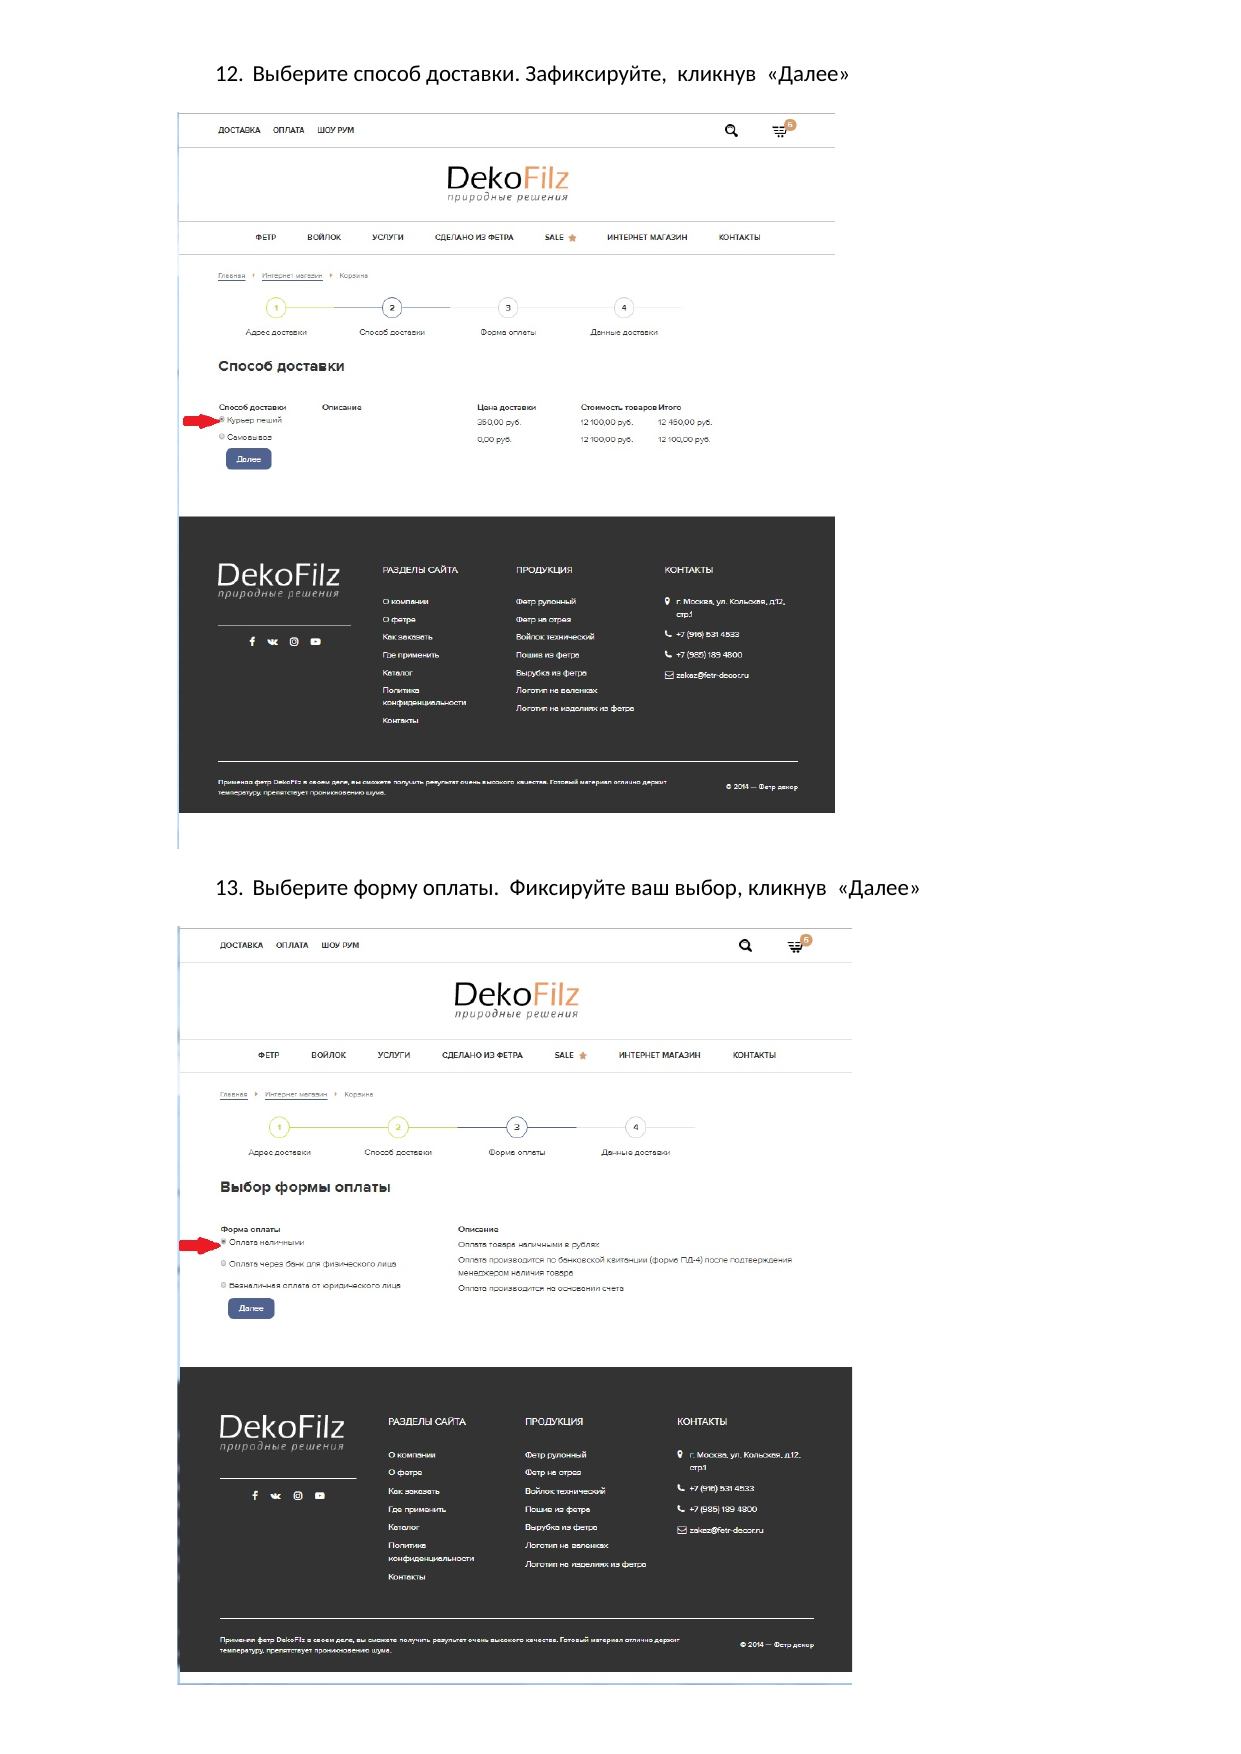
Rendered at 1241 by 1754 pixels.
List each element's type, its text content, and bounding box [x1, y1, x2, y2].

picture [177, 926, 853, 1685]
list Выберите форму оплаты. Фиксируйте ваш выбор, кликнув «Далее» [215, 873, 1152, 901]
picture [177, 112, 835, 849]
list Выберите способ доставки. Зафиксируйте, кликнув «Далее» [215, 59, 1152, 87]
